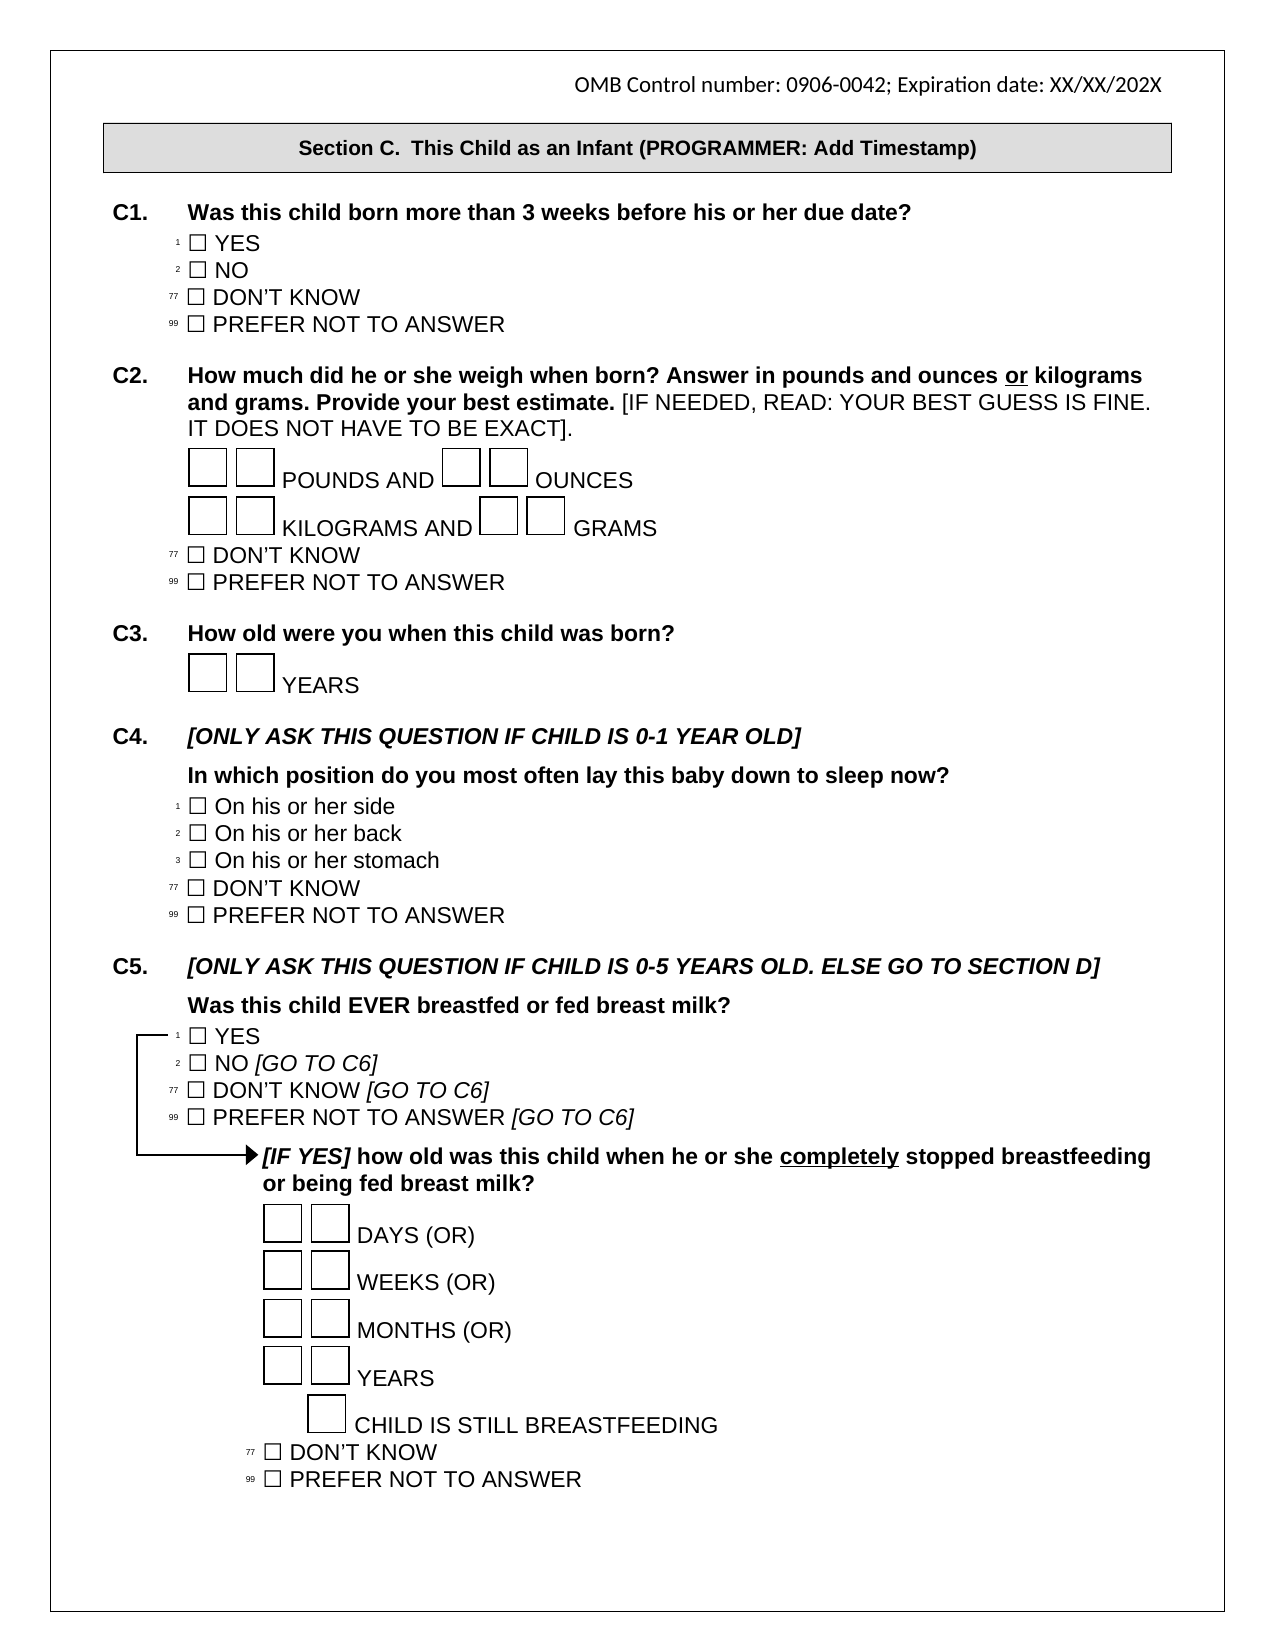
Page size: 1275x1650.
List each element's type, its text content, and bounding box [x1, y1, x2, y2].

list C3. How old were you when this child was born? [112, 620, 1162, 646]
list ☐ DON’T KNOW [178, 876, 1162, 901]
list ☐ On his or her side [180, 795, 1162, 820]
subtitle This Child as an Infant (PROGRAMMER: Add Timestamp) [104, 124, 1171, 172]
list C5. [ONLY ASK THIS QUESTION IF CHILD IS 0-5 YEARS OLD. ELSE GO TO SECTION D] [112, 953, 1162, 979]
list C1. Was this child born more than 3 weeks before his or her due date? [112, 198, 1162, 225]
text YEARS [262, 1345, 1162, 1391]
text YEARS [187, 653, 1162, 698]
text ☐ NO [180, 258, 1162, 283]
list C4. [ONLY ASK THIS QUESTION IF CHILD IS 0-1 YEAR OLD] [112, 723, 1162, 750]
text ☐ NO [GO TO C6] [180, 1052, 1162, 1077]
text DAYS (OR) [262, 1202, 1162, 1248]
text ☐ On his or her stomach [180, 849, 1162, 874]
list ☐ DON’T KNOW [255, 1441, 1162, 1466]
text WEEKS (OR) [262, 1250, 1162, 1296]
list ☐ PREFER NOT TO ANSWER [178, 570, 1162, 595]
text In which position do you most often lay this baby down to sleep now? [187, 762, 1162, 788]
list ☐ YES [180, 231, 1162, 256]
text POUNDS AND OUNCES [187, 448, 1162, 493]
text MONTHS (OR) [262, 1298, 1162, 1343]
list ☐ PREFER NOT TO ANSWER [178, 903, 1162, 928]
text KILOGRAMS AND GRAMS [187, 495, 1162, 541]
text CHILD IS STILL BREASTFEEDING [262, 1393, 1162, 1439]
list ☐ PREFER NOT TO ANSWER [GO TO C6] [178, 1106, 1162, 1131]
list ☐ DON’T KNOW [GO TO C6] [178, 1079, 1162, 1104]
list ☐ PREFER NOT TO ANSWER [178, 312, 1162, 337]
list ☐ DON’T KNOW [178, 285, 1162, 310]
text [IF YES] how old was this child when he or she completely stopped breastfeeding or being fed breast milk? [262, 1143, 1162, 1196]
list ☐ YES [180, 1024, 1162, 1049]
text Was this child EVER breastfed or fed breast milk? [187, 992, 1162, 1018]
text ☐ On his or her back [180, 822, 1162, 847]
list C2. How much did he or she weigh when born? Answer in pounds and ounces or kilograms and grams. Provide your best estimate. [IF NEEDED, READ: YOUR BEST GUESS IS FINE. IT DOES NOT HAVE TO BE EXACT]. [112, 362, 1162, 441]
list ☐ PREFER NOT TO ANSWER [255, 1468, 1162, 1493]
list ☐ DON’T KNOW [178, 543, 1162, 568]
